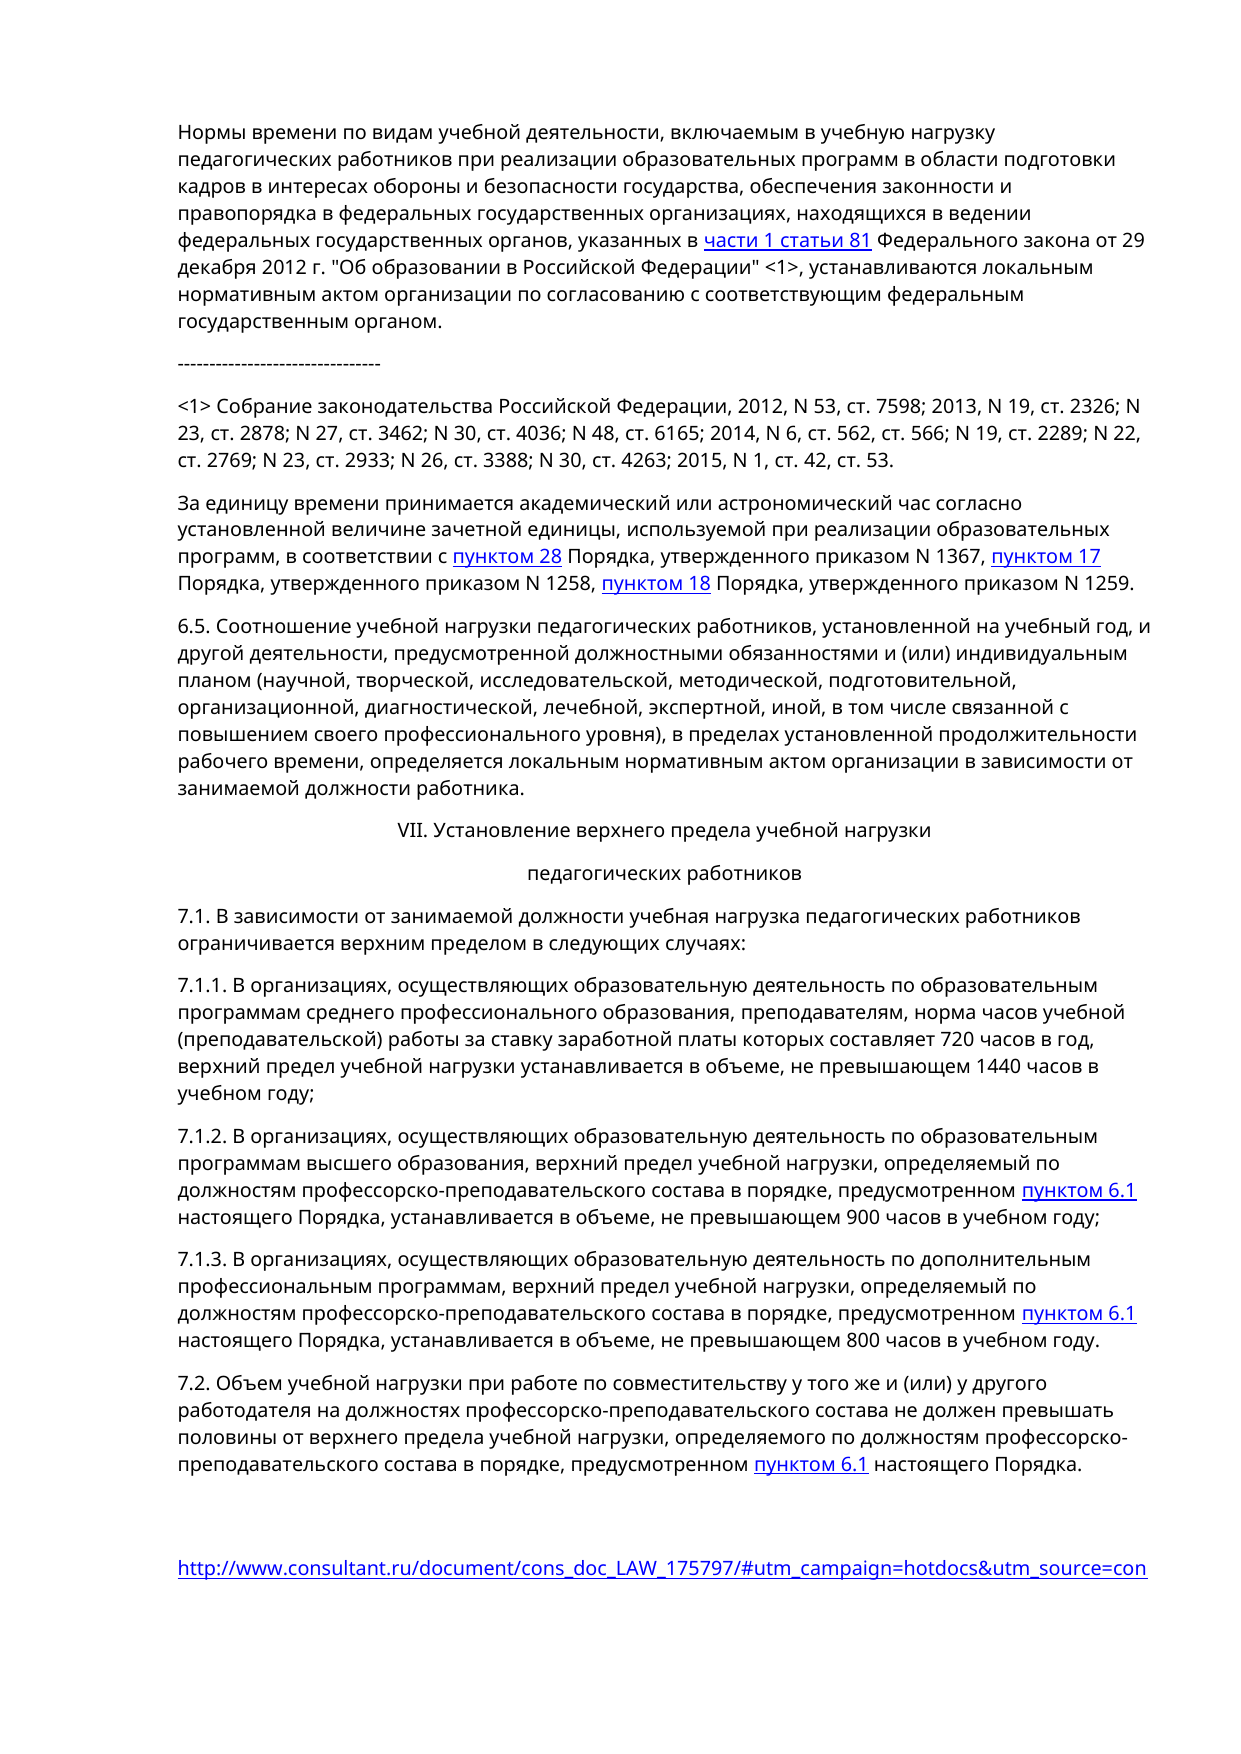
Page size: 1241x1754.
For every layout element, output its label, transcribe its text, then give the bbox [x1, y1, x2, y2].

text 7.1.3. В организациях, осуществляющих образовательную деятельность по дополнительным профессиональным программам, верхний предел учебной нагрузки, определяемый по должностям профессорско-преподавательского состава в порядке, предусмотренном пунктом 6.1 настоящего Порядка, устанавливается в объеме, не превышающем 800 часов в учебном году. [177, 1246, 1152, 1353]
text Нормы времени по видам учебной деятельности, включаемым в учебную нагрузку педагогических работников при реализации образовательных программ в области подготовки кадров в интересах обороны и безопасности государства, обеспечения законности и правопорядка в федеральных государственных организациях, находящихся в ведении федеральных государственных органов, указанных в части 1 статьи 81 Федерального закона от 29 декабря 2012 г. "Об образовании в Российской Федерации" <1>, устанавливаются локальным нормативным актом организации по согласованию с соответствующим федеральным государственным органом. [177, 118, 1152, 334]
text За единицу времени принимается академический или астрономический час согласно установленной величине зачетной единицы, используемой при реализации образовательных программ, в соответствии с пунктом 28 Порядка, утвержденного приказом N 1367, пунктом 17 Порядка, утвержденного приказом N 1258, пунктом 18 Порядка, утвержденного приказом N 1259. [177, 489, 1152, 597]
text 6.5. Соотношение учебной нагрузки педагогических работников, установленной на учебный год, и другой деятельности, предусмотренной должностными обязанностями и (или) индивидуальным планом (научной, творческой, исследовательской, методической, подготовительной, организационной, диагностической, лечебной, экспертной, иной, в том числе связанной с повышением своего профессионального уровня), в пределах установленной продолжительности рабочего времени, определяется локальным нормативным актом организации в зависимости от занимаемой должности работника. [177, 612, 1152, 801]
text 7.2. Объем учебной нагрузки при работе по совместительству у того же и (или) у другого работодателя на должностях профессорско-преподавательского состава не должен превышать половины от верхнего предела учебной нагрузки, определяемого по должностям профессорско-преподавательского состава в порядке, предусмотренном пунктом 6.1 настоящего Порядка. [177, 1369, 1152, 1477]
text -------------------------------- [177, 349, 1152, 377]
text 7.1. В зависимости от занимаемой должности учебная нагрузка педагогических работников ограничивается верхним пределом в следующих случаях: [177, 902, 1152, 956]
text 7.1.1. В организациях, осуществляющих образовательную деятельность по образовательным программам среднего профессионального образования, преподавателям, норма часов учебной (преподавательской) работы за ставку заработной платы которых составляет 720 часов в год, верхний предел учебной нагрузки устанавливается в объеме, не превышающем 1440 часов в учебном году; [177, 972, 1152, 1106]
text 7.1.2. В организациях, осуществляющих образовательную деятельность по образовательным программам высшего образования, верхний предел учебной нагрузки, определяемый по должностям профессорско-преподавательского состава в порядке, предусмотренном пунктом 6.1 настоящего Порядка, устанавливается в объеме, не превышающем 900 часов в учебном году; [177, 1122, 1152, 1230]
text педагогических работников [177, 859, 1152, 886]
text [177, 1493, 1152, 1582]
text VII. Установление верхнего предела учебной нагрузки [177, 817, 1152, 844]
text <1> Собрание законодательства Российской Федерации, 2012, N 53, ст. 7598; 2013, N 19, ст. 2326; N 23, ст. 2878; N 27, ст. 3462; N 30, ст. 4036; N 48, ст. 6165; 2014, N 6, ст. 562, ст. 566; N 19, ст. 2289; N 22, ст. 2769; N 23, ст. 2933; N 26, ст. 3388; N 30, ст. 4263; 2015, N 1, ст. 42, ст. 53. [177, 392, 1152, 473]
